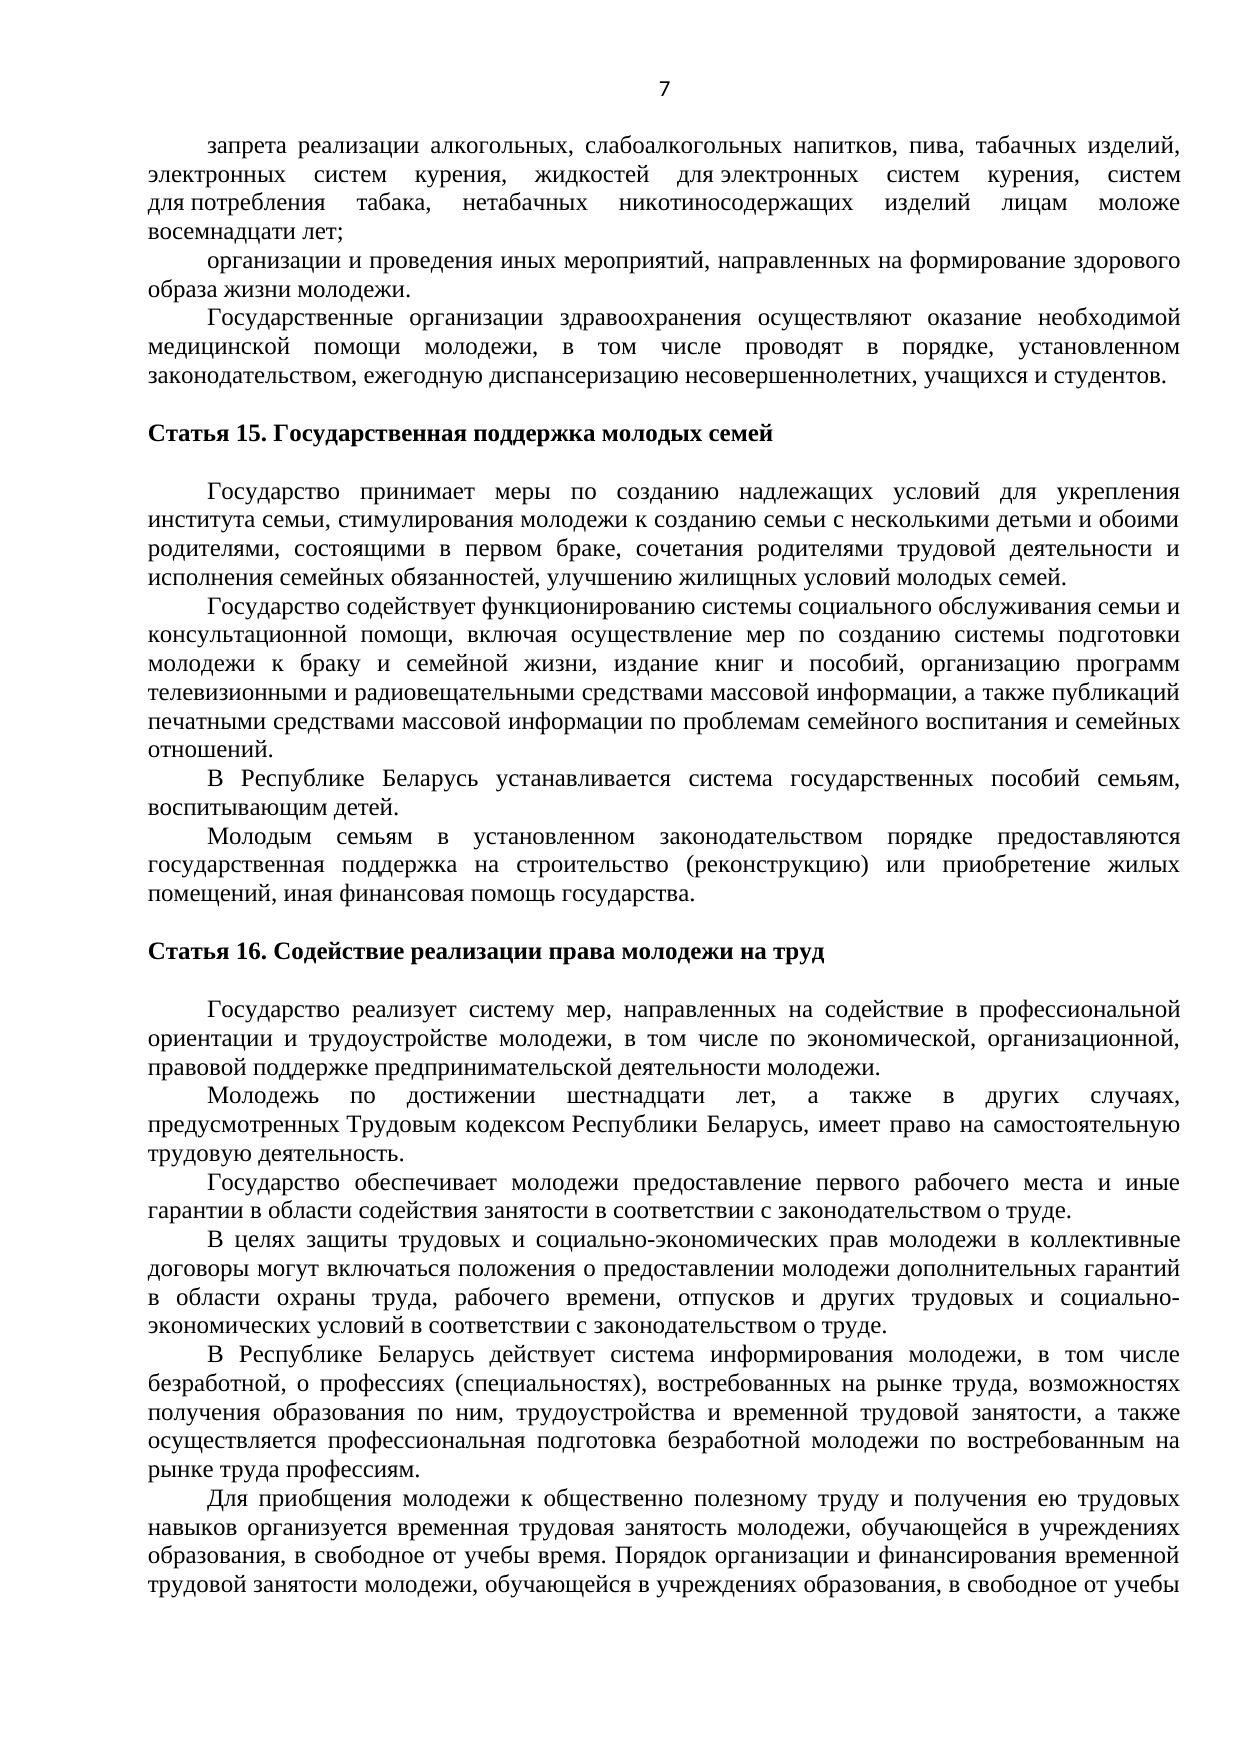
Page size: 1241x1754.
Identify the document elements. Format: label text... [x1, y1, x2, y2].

text В Республике Беларусь действует система информирования молодежи, в том числе безработной, о профессиях (специальностях), востребованных на рынке труда, возможностях получения образования по ним, трудоустройства и временной трудовой занятости, а также осуществляется профессиональная подготовка безработной молодежи по востребованным на рынке труда профессиям. [148, 1339, 1181, 1483]
text В целях защиты трудовых и социально-экономических прав молодежи в коллективные договоры могут включаться положения о предоставлении молодежи дополнительных гарантий в области охраны труда, рабочего времени, отпусков и других трудовых и социально-экономических условий в соответствии с законодательством о труде. [148, 1224, 1181, 1339]
text запрета реализации алкогольных, слабоалкогольных напитков, пива, табачных изделий, электронных систем курения, жидкостей для электронных систем курения, систем для потребления табака, нетабачных никотиносодержащих изделий лицам моложе восемнадцати лет; [148, 130, 1181, 245]
text Статья 16. Содействие реализации права молодежи на труд [148, 936, 1181, 965]
text Молодежь по достижении шестнадцати лет, а также в других случаях, предусмотренных Трудовым кодексом Республики Беларусь, имеет право на самостоятельную трудовую деятельность. [148, 1080, 1181, 1167]
text Государство реализует систему мер, направленных на содействие в профессиональной ориентации и трудоустройстве молодежи, в том числе по экономической, организационной, правовой поддержке предпринимательской деятельности молодежи. [148, 994, 1181, 1080]
text Государственные организации здравоохранения осуществляют оказание необходимой медицинской помощи молодежи, в том числе проводят в порядке, установленном законодательством, ежегодную диспансеризацию несовершеннолетних, учащихся и студентов. [148, 302, 1181, 389]
text организации и проведения иных мероприятий, направленных на формирование здорового образа жизни молодежи. [148, 245, 1181, 302]
text В Республике Беларусь устанавливается система государственных пособий семьям, воспитывающим детей. [148, 763, 1181, 821]
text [148, 1483, 1181, 1598]
text Государство принимает меры по созданию надлежащих условий для укрепления института семьи, стимулирования молодежи к созданию семьи с несколькими детьми и обоими родителями, состоящими в первом браке, сочетания родителями трудовой деятельности и исполнения семейных обязанностей, улучшению жилищных условий молодых семей. [148, 476, 1181, 591]
text Статья 15. Государственная поддержка молодых семей [148, 418, 1181, 447]
text Государство содействует функционированию системы социального обслуживания семьи и консультационной помощи, включая осуществление мер по созданию системы подготовки молодежи к браку и семейной жизни, издание книг и пособий, организацию программ телевизионными и радиовещательными средствами массовой информации, а также публикаций печатными средствами массовой информации по проблемам семейного воспитания и семейных отношений. [148, 591, 1181, 763]
text Государство обеспечивает молодежи предоставление первого рабочего места и иные гарантии в области содействия занятости в соответствии с законодательством о труде. [148, 1167, 1181, 1224]
text Молодым семьям в установленном законодательством порядке предоставляются государственная поддержка на строительство (реконструкцию) или приобретение жилых помещений, иная финансовая помощь государства. [148, 821, 1181, 907]
